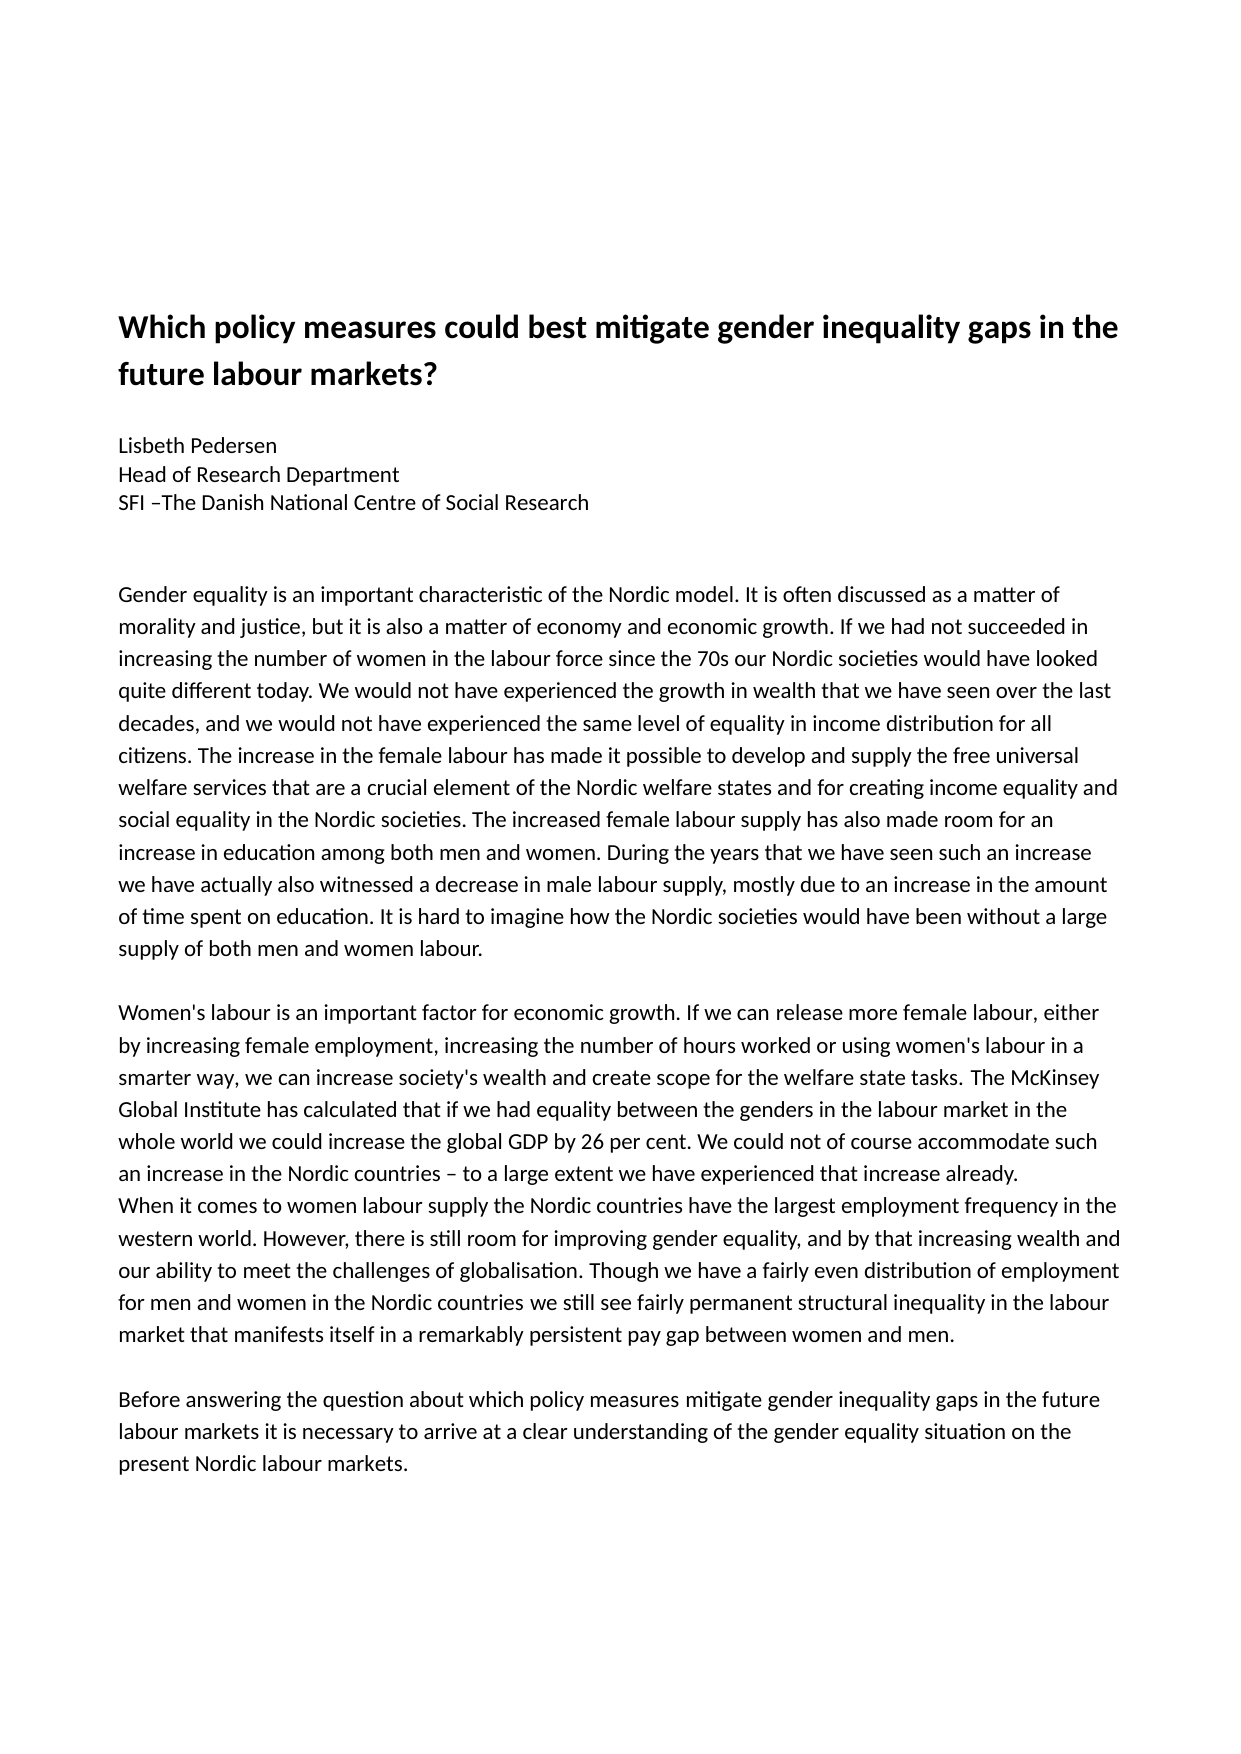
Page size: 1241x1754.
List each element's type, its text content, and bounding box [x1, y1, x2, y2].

text Gender equality is an important characteristic of the Nordic model. It is often discussed as a matter of morality and justice, but it is also a matter of economy and economic growth. If we had not succeeded in increasing the number of women in the labour force since the 70s our Nordic societies would have looked quite different today. We would not have experienced the growth in wealth that we have seen over the last decades, and we would not have experienced the same level of equality in income distribution for all citizens. The increase in the female labour has made it possible to develop and supply the free universal welfare services that are a crucial element of the Nordic welfare states and for creating income equality and social equality in the Nordic societies. The increased female labour supply has also made room for an increase in education among both men and women. During the years that we have seen such an increase we have actually also witnessed a decrease in male labour supply, mostly due to an increase in the amount of time spent on education. It is hard to imagine how the Nordic societies would have been without a large supply of both men and women labour. [118, 580, 1122, 962]
text Before answering the question about which policy measures mitigate gender inequality gaps in the future labour markets it is necessary to arrive at a clear understanding of the gender equality situation on the present Nordic labour markets. [118, 1385, 1122, 1477]
text When it comes to women labour supply the Nordic countries have the largest employment frequency in the western world. However, there is still room for improving gender equality, and by that increasing wealth and our ability to meet the challenges of globalisation. Though we have a fairly even distribution of employment for men and women in the Nordic countries we still see fairly permanent structural inequality in the labour market that manifests itself in a remarkably persistent pay gap between women and men. [118, 1192, 1122, 1348]
text Women's labour is an important factor for economic growth. If we can release more female labour, either by increasing female employment, increasing the number of hours worked or using women's labour in a smarter way, we can increase society's wealth and create scope for the welfare state tasks. The McKinsey Global Institute has calculated that if we had equality between the genders in the labour market in the whole world we could increase the global GDP by 26 per cent. We could not of course accommodate such an increase in the Nordic countries – to a large extent we have experienced that increase already. [118, 998, 1122, 1187]
text Lisbeth Pedersen [118, 432, 1122, 460]
text Which policy measures could best mitigate gender inequality gaps in the future labour markets? [118, 306, 1122, 393]
text Head of Research Department [118, 460, 1122, 488]
text SFI –The Danish National Centre of Social Research [118, 488, 1122, 516]
